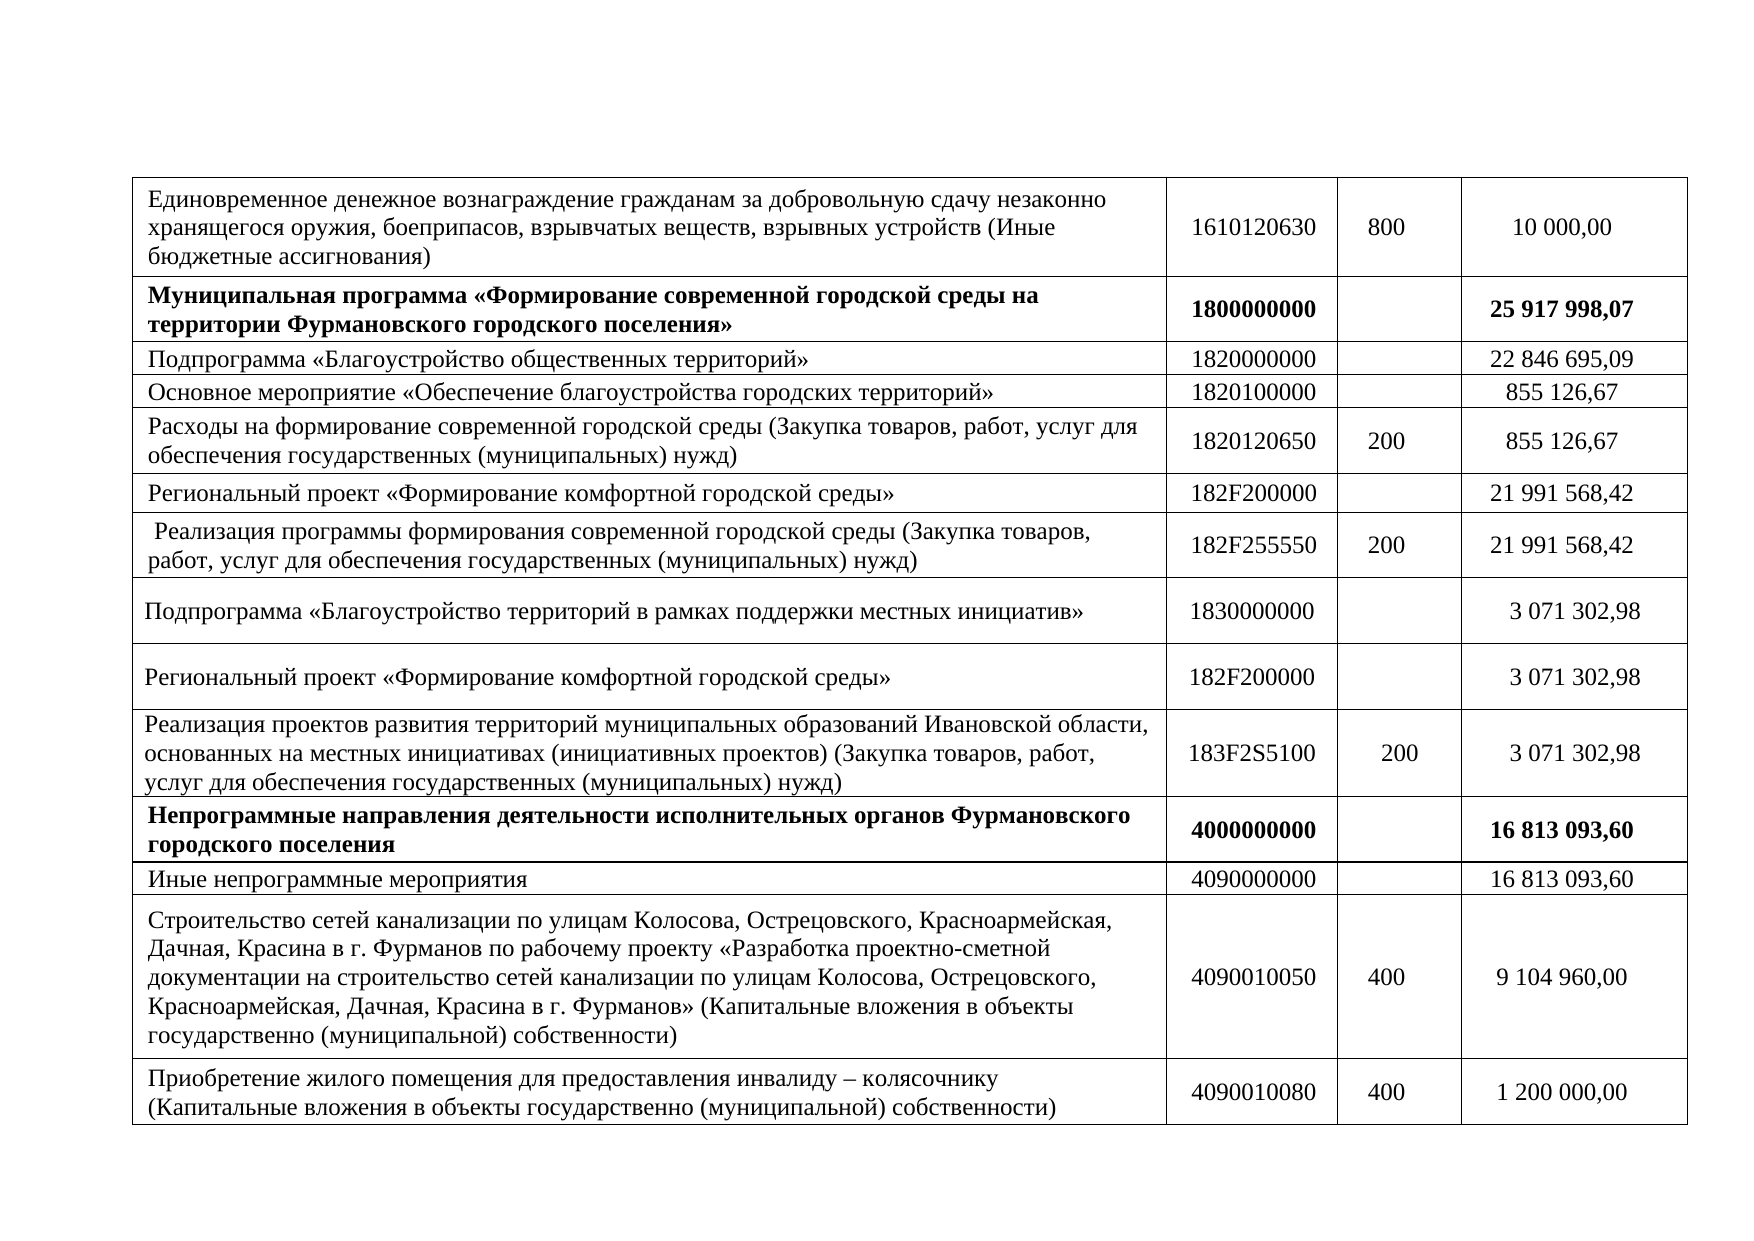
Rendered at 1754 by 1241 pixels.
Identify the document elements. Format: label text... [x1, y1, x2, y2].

table_cell [1338, 375, 1461, 407]
table_cell 1800000000 [1167, 277, 1337, 341]
table_cell Строительство сетей канализации по улицам Колосова, Острецовского, Красноармейская, Дачная, Красина в г. Фурманов по рабочему проекту «Разработка проектно-сметной документации на строительство сетей канализации по улицам Колосова, Острецовского, Красноармейская, Дачная, Красина в г. Фурманов» (Капитальные вложения в объекты государственно (муниципальной) собственности) [133, 895, 1166, 1058]
table_cell 800 [1338, 178, 1461, 276]
table_cell Единовременное денежное вознаграждение гражданам за добровольную сдачу незаконно хранящегося оружия, боеприпасов, взрывчатых веществ, взрывных устройств (Иные бюджетные ассигнования) [133, 178, 1166, 276]
table_cell Муниципальная программа «Формирование современной городской среды на территории Фурмановского городского поселения» [133, 277, 1166, 341]
table_cell 4090010050 [1167, 895, 1337, 1058]
table_cell 1 200 000,00 [1462, 1059, 1687, 1124]
table_cell Иные непрограммные мероприятия [133, 863, 1166, 894]
table_cell 400 [1338, 895, 1461, 1058]
table_cell Реализация программы формирования современной городской среды (Закупка товаров, работ, услуг для обеспечения государственных (муниципальных) нужд) [133, 513, 1166, 577]
table_cell 3 071 302,98 [1462, 710, 1687, 796]
table_cell 3 071 302,98 [1462, 644, 1687, 708]
table_cell Региональный проект «Формирование комфортной городской среды» [133, 644, 1166, 708]
table_cell [1338, 474, 1461, 512]
table_cell Непрограммные направления деятельности исполнительных органов Фурмановского городского поселения [133, 797, 1166, 861]
table_cell 200 [1338, 408, 1461, 472]
table_cell 855 126,67 [1462, 408, 1687, 472]
table_cell 182F255550 [1167, 513, 1337, 577]
table_cell 21 991 568,42 [1462, 474, 1687, 512]
table_cell Основное мероприятие «Обеспечение благоустройства городских территорий» [133, 375, 1166, 407]
table_cell [1338, 342, 1461, 374]
table_cell [1338, 578, 1461, 643]
table_cell Реализация проектов развития территорий муниципальных образований Ивановской области, основанных на местных инициативах (инициативных проектов) (Закупка товаров, работ, услуг для обеспечения государственных (муниципальных) нужд) [133, 710, 1166, 796]
table_cell Приобретение жилого помещения для предоставления инвалиду – колясочнику (Капитальные вложения в объекты государственно (муниципальной) собственности) [133, 1059, 1166, 1124]
table_cell 21 991 568,42 [1462, 513, 1687, 577]
table_cell 10 000,00 [1462, 178, 1687, 276]
table_cell 200 [1338, 710, 1461, 796]
table_cell Подпрограмма «Благоустройство территорий в рамках поддержки местных инициатив» [133, 578, 1166, 643]
table_cell 400 [1338, 1059, 1461, 1124]
table_cell 4090000000 [1167, 863, 1337, 894]
table_cell 1820100000 [1167, 375, 1337, 407]
table_cell 1820120650 [1167, 408, 1337, 472]
table_cell [1338, 277, 1461, 341]
table_cell Региональный проект «Формирование комфортной городской среды» [133, 474, 1166, 512]
table_cell 182F200000 [1167, 474, 1337, 512]
table_cell 25 917 998,07 [1462, 277, 1687, 341]
table_cell 200 [1338, 513, 1461, 577]
table_cell [1338, 644, 1461, 708]
table_cell 1610120630 [1167, 178, 1337, 276]
table_cell [1338, 797, 1461, 861]
table_cell 16 813 093,60 [1462, 797, 1687, 861]
table_cell 182F200000 [1167, 644, 1337, 708]
table_cell 4000000000 [1167, 797, 1337, 861]
table_cell 16 813 093,60 [1462, 863, 1687, 894]
table_cell 9 104 960,00 [1462, 895, 1687, 1058]
table_cell [1338, 863, 1461, 894]
table_cell Подпрограмма «Благоустройство общественных территорий» [133, 342, 1166, 374]
table_cell 3 071 302,98 [1462, 578, 1687, 643]
table_cell 1820000000 [1167, 342, 1337, 374]
table_cell 1830000000 [1167, 578, 1337, 643]
table_cell Расходы на формирование современной городской среды (Закупка товаров, работ, услуг для обеспечения государственных (муниципальных) нужд) [133, 408, 1166, 472]
table_cell 855 126,67 [1462, 375, 1687, 407]
table_cell 22 846 695,09 [1462, 342, 1687, 374]
table_cell 4090010080 [1167, 1059, 1337, 1124]
table_cell 183F2S5100 [1167, 710, 1337, 796]
